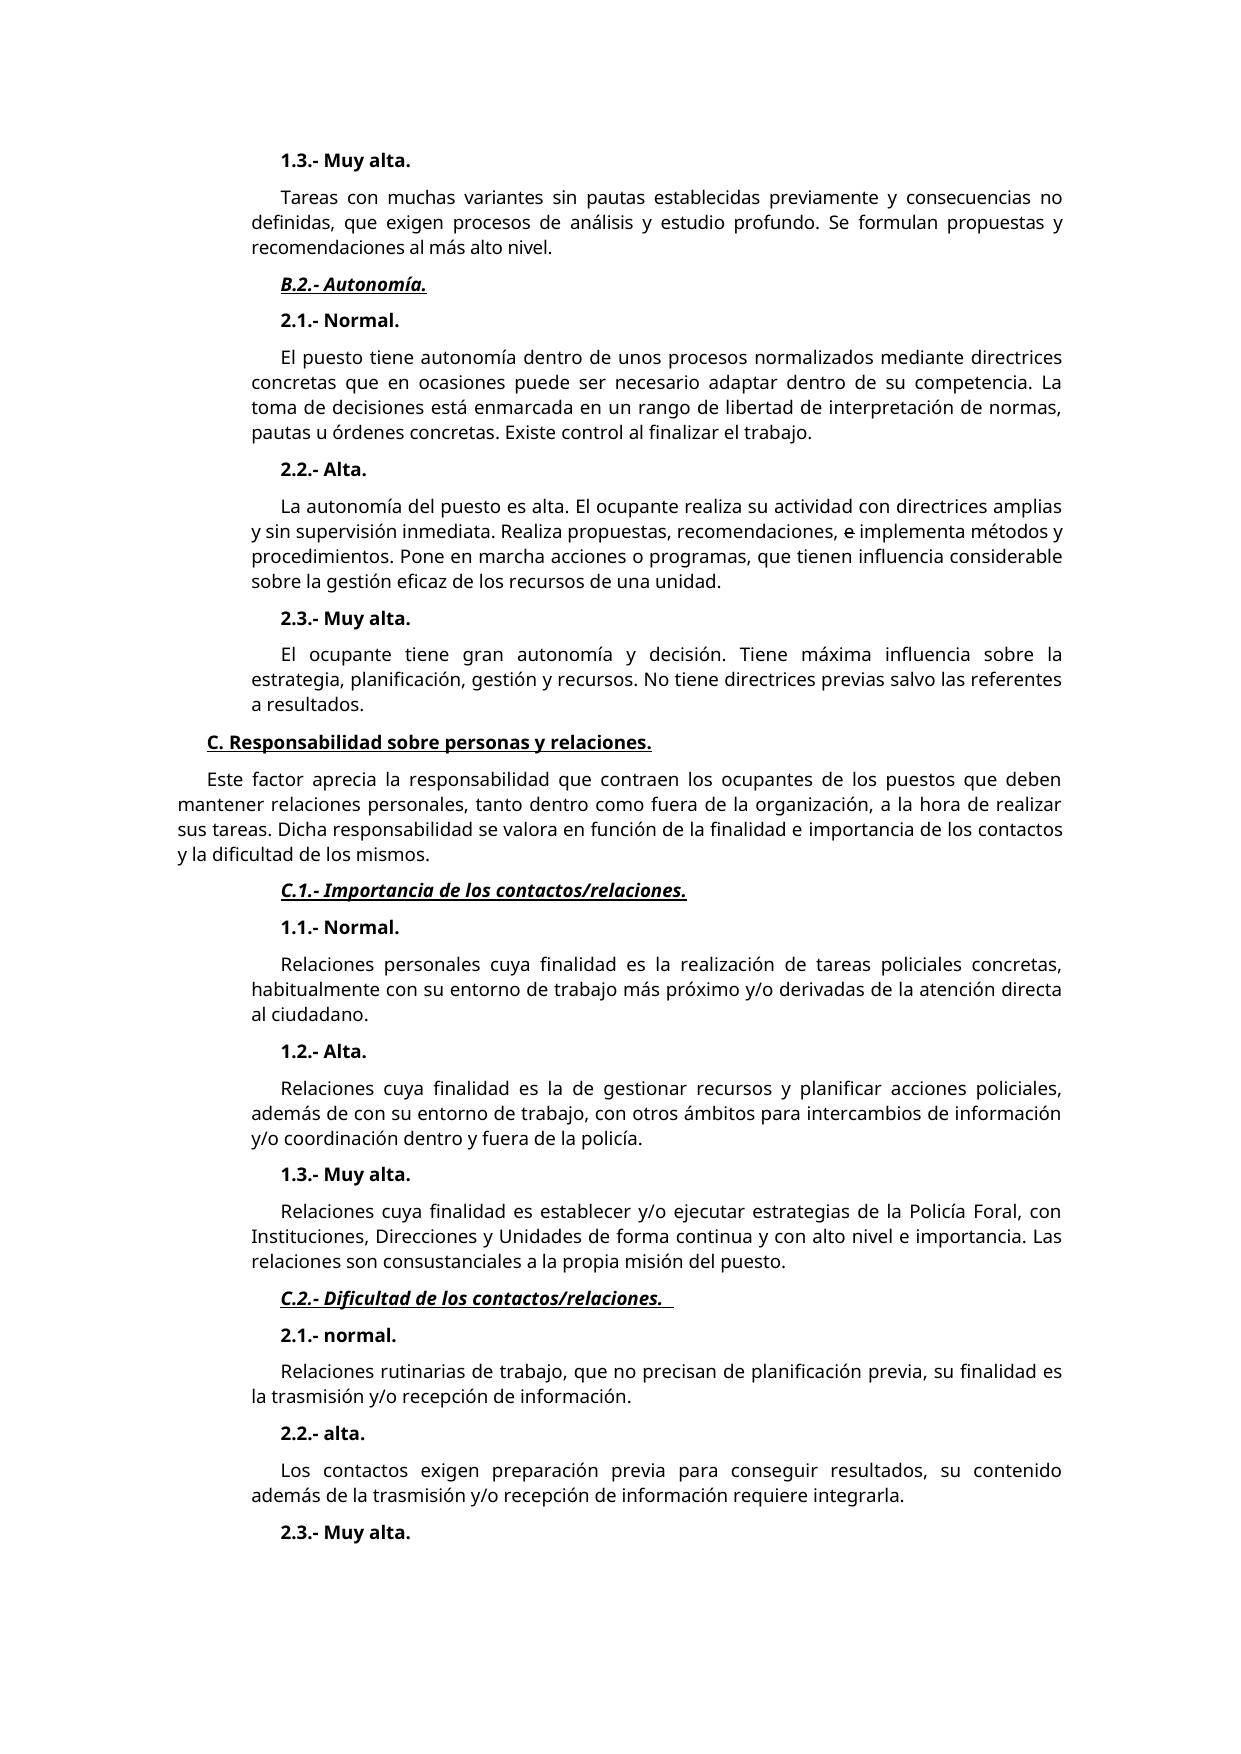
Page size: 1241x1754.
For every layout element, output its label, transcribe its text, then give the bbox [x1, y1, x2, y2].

text C.1.- Importancia de los contactos/relaciones. [251, 878, 1063, 903]
text B.2.- Autonomía. [251, 271, 1063, 296]
text Relaciones cuya finalidad es establecer y/o ejecutar estrategias de , con Instituciones, Direcciones y Unidades de forma continua y con alto nivel e importancia. Las relaciones son consustanciales a la propia misión del puesto. [251, 1198, 1063, 1273]
text C. Responsabilidad sobre personas y relaciones. [177, 729, 1063, 754]
text 2.2.- alta. [251, 1421, 1063, 1446]
text Relaciones cuya finalidad es la de gestionar recursos y planificar acciones policiales, además de con su entorno de trabajo, con otros ámbitos para intercambios de información y/o coordinación dentro y fuera de la policía. [251, 1075, 1063, 1150]
text 2.3.- Muy alta. [251, 605, 1063, 630]
text El ocupante tiene gran autonomía y decisión. Tiene máxima influencia sobre la estrategia, planificación, gestión y recursos. No tiene directrices previas salvo las referentes a resultados. [251, 642, 1063, 717]
text 1.2.- Alta. [251, 1038, 1063, 1063]
text 1.3.- Muy alta. [251, 1162, 1063, 1187]
text Tareas con muchas variantes sin pautas establecidas previamente y consecuencias no definidas, que exigen procesos de análisis y estudio profundo. Se formulan propuestas y recomendaciones al más alto nivel. [251, 184, 1063, 259]
text Relaciones rutinarias de trabajo, que no precisan de planificación previa, su finalidad es la trasmisión y/o recepción de información. [251, 1359, 1063, 1409]
text Este factor aprecia la responsabilidad que contraen los ocupantes de los puestos que deben mantener relaciones personales, tanto dentro como fuera de la organización, a la hora de realizar sus tareas. Dicha responsabilidad se valora en función de la finalidad e importancia de los contactos y la dificultad de los mismos. [177, 766, 1063, 866]
text C.2.- Dificultad de los contactos/relaciones. [251, 1285, 1063, 1310]
text La autonomía del puesto es alta. El ocupante realiza su actividad con directrices amplias y sin supervisión inmediata. Realiza propuestas, recomendaciones, e implementa métodos y procedimientos. Pone en marcha acciones o programas, que tienen influencia considerable sobre la gestión eficaz de los recursos de una unidad. [251, 493, 1063, 593]
text 1.3.- Muy alta. [251, 148, 1063, 173]
text 2.3.- Muy alta. [251, 1519, 1063, 1544]
text Relaciones personales cuya finalidad es la realización de tareas policiales concretas, habitualmente con su entorno de trabajo más próximo y/o derivadas de la atención directa al ciudadano. [251, 951, 1063, 1026]
text 1.1.- Normal. [251, 914, 1063, 939]
text El puesto tiene autonomía dentro de unos procesos normalizados mediante directrices concretas que en ocasiones puede ser necesario adaptar dentro de su competencia. La toma de decisiones está enmarcada en un rango de libertad de interpretación de normas, pautas u órdenes concretas. Existe control al finalizar el trabajo. [251, 345, 1063, 445]
text Los contactos exigen preparación previa para conseguir resultados, su contenido además de la trasmisión y/o recepción de información requiere integrarla. [251, 1457, 1063, 1507]
text 2.1.- Normal. [251, 308, 1063, 333]
text 2.2.- Alta. [251, 456, 1063, 481]
text 2.1.- normal. [251, 1322, 1063, 1347]
